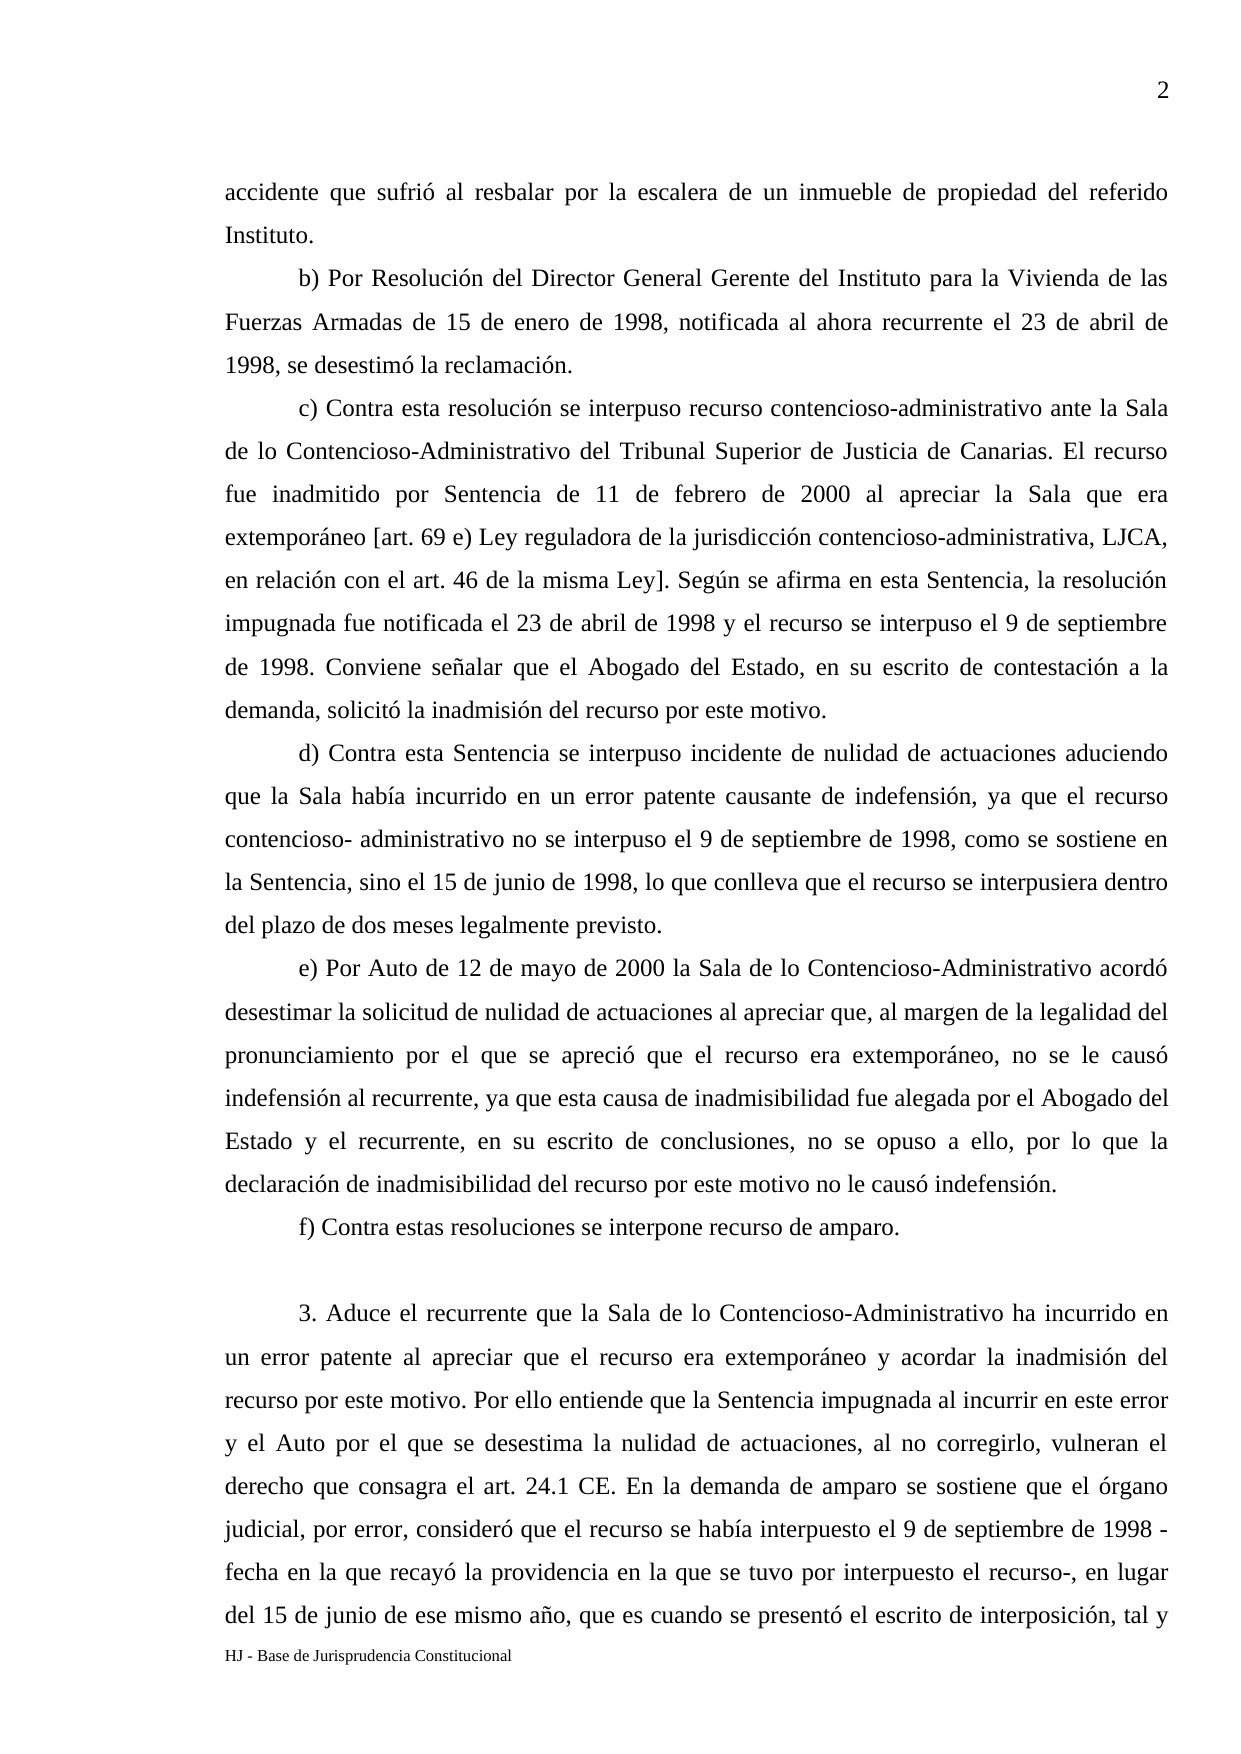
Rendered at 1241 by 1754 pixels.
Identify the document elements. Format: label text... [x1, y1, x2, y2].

text d) Contra esta Sentencia se interpuso incidente de nulidad de actuaciones aduciendo que la Sala había incurrido en un error patente causante de indefensión, ya que el recurso contencioso- administrativo no se interpuso el 9 de septiembre de 1998, como se sostiene en la Sentencia, sino el 15 de junio de 1998, lo que conlleva que el recurso se interpusiera dentro del plazo de dos meses legalmente previsto. [224, 738, 1169, 939]
text c) Contra esta resolución se interpuso recurso contencioso-administrativo ante la Sala de lo Contencioso-Administrativo del Tribunal Superior de Justicia de Canarias. El recurso fue inadmitido por Sentencia de 11 de febrero de 2000 al apreciar la Sala que era extemporáneo [art. 69 e) Ley reguladora de la jurisdicción contencioso-administrativa, LJCA, en relación con el art. 46 de la misma Ley]. Según se afirma en esta Sentencia, la resolución impugnada fue notificada el 23 de abril de 1998 y el recurso se interpuso el 9 de septiembre de 1998. Conviene señalar que el Abogado del Estado, en su escrito de contestación a la demanda, solicitó la inadmisión del recurso por este motivo. [224, 393, 1169, 723]
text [224, 1298, 1169, 1629]
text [224, 177, 1169, 249]
text f) Contra estas resoluciones se interpone recurso de amparo. [224, 1212, 1169, 1241]
text e) Por Auto de 12 de mayo de 2000 la Sala de lo Contencioso-Administrativo acordó desestimar la solicitud de nulidad de actuaciones al apreciar que, al margen de la legalidad del pronunciamiento por el que se apreció que el recurso era extemporáneo, no se le causó indefensión al recurrente, ya que esta causa de inadmisibilidad fue alegada por el Abogado del Estado y el recurrente, en su escrito de conclusiones, no se opuso a ello, por lo que la declaración de inadmisibilidad del recurso por este motivo no le causó indefensión. [224, 953, 1169, 1198]
text b) Por Resolución del Director General Gerente del Instituto para la Vivienda de las Fuerzas Armadas de 15 de enero de 1998, notificada al ahora recurrente el 23 de abril de 1998, se desestimó la reclamación. [224, 263, 1169, 378]
